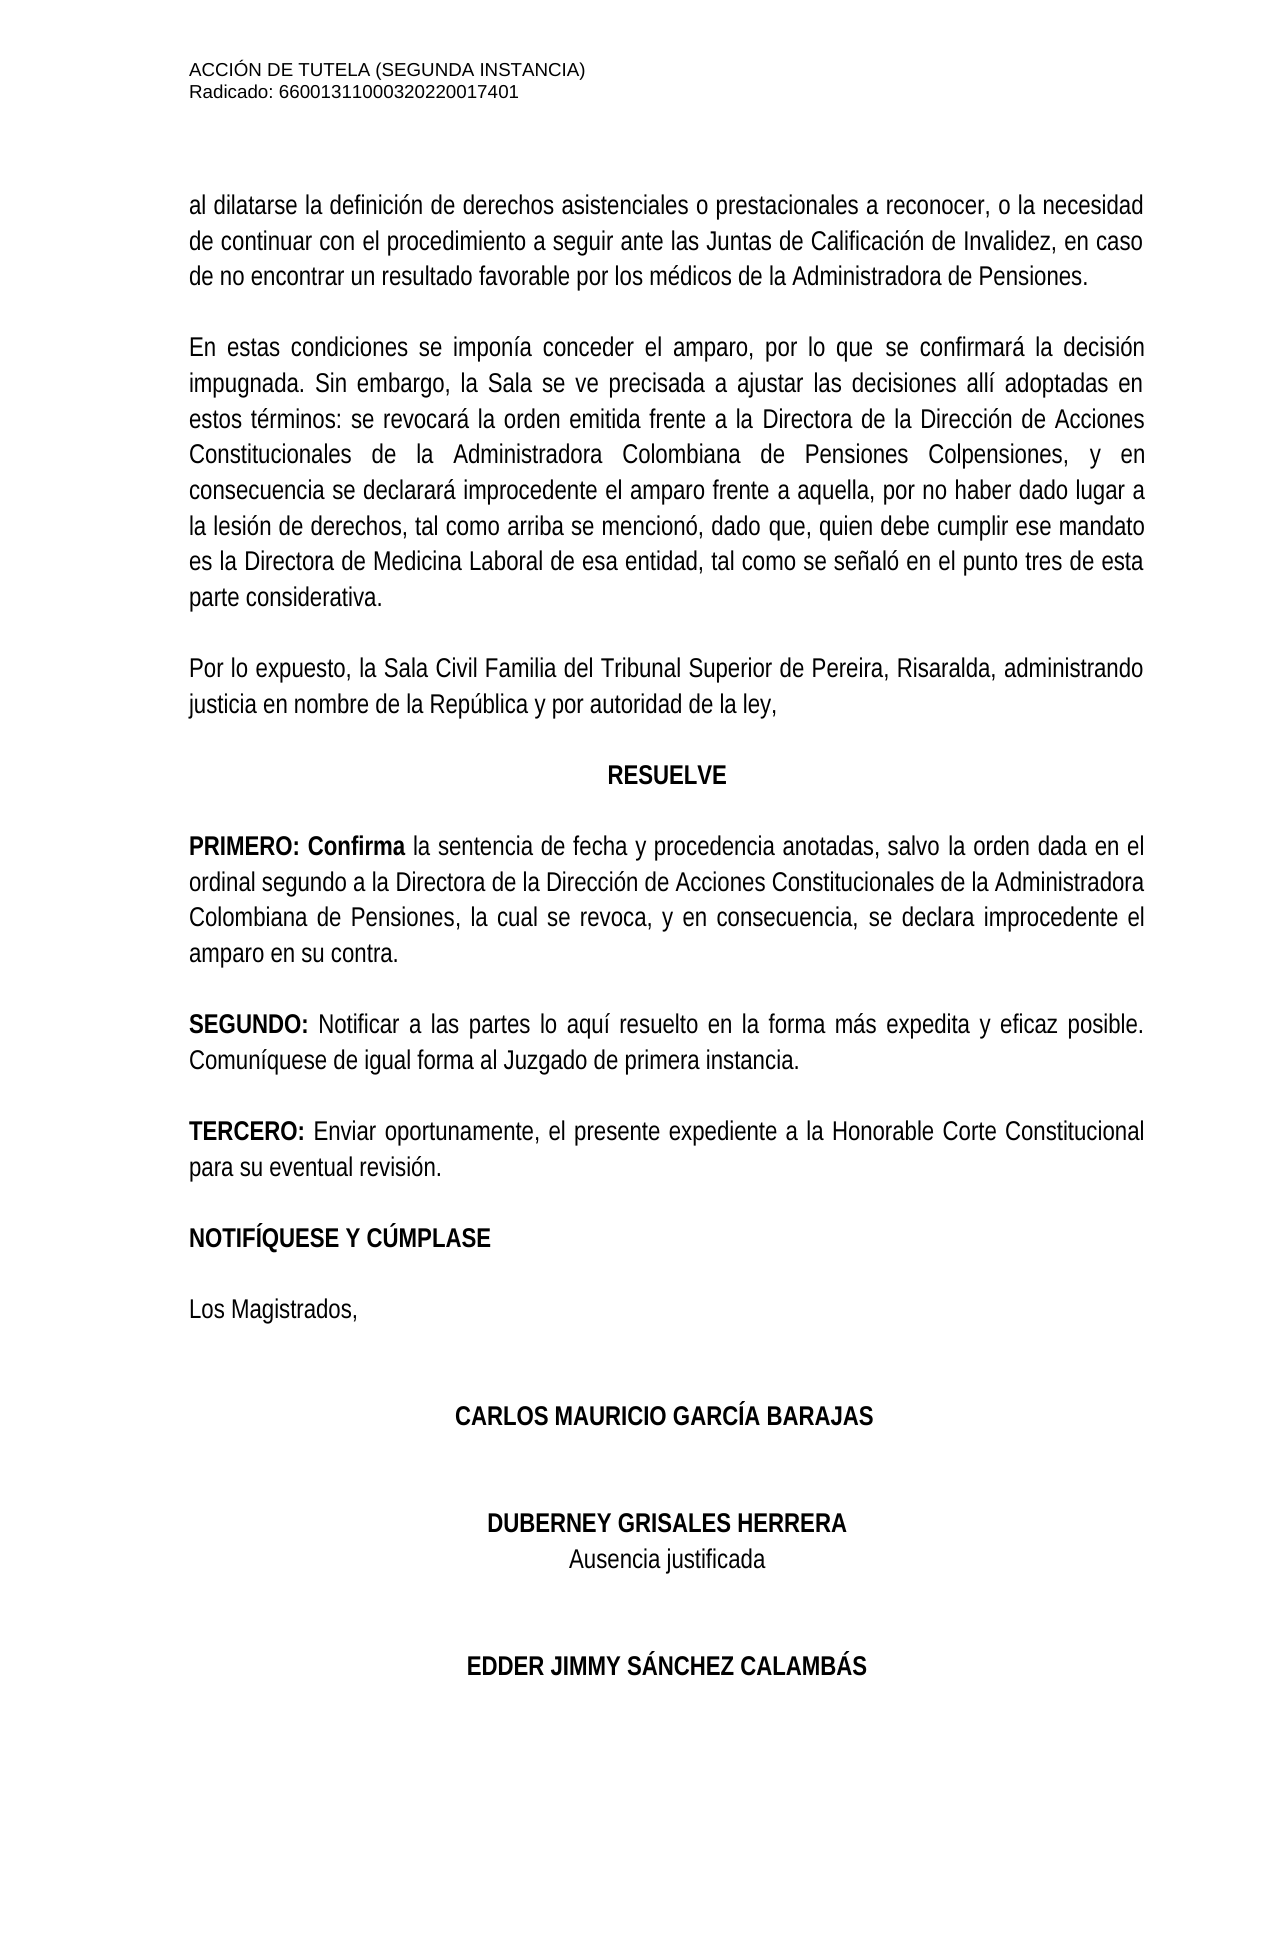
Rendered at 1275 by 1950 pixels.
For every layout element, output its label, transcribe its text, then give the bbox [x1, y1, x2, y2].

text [189, 189, 1145, 291]
text NOTIFÍQUESE Y CÚMPLASE [189, 1222, 1145, 1253]
text Ausencia justificada [189, 1543, 1145, 1574]
text Por lo expuesto, la Sala Civil Familia del Tribunal Superior de Pereira, Risaralda, administrando justicia en nombre de la República y por autoridad de la ley, [189, 652, 1145, 719]
text En estas condiciones se imponía conceder el amparo, por lo que se confirmará la decisión impugnada. Sin embargo, la Sala se ve precisada a ajustar las decisiones allí adoptadas en estos términos: se revocará la orden emitida frente a la Directora de la Dirección de Acciones Constitucionales de la Administradora Colombiana de Pensiones Colpensiones, y en consecuencia se declarará improcedente el amparo frente a aquella, por no haber dado lugar a la lesión de derechos, tal como arriba se mencionó, dado que, quien debe cumplir ese mandato es la Directora de Medicina Laboral de esa entidad, tal como se señaló en el punto tres de esta parte considerativa. [189, 331, 1145, 612]
text TERCERO: Enviar oportunamente, el presente expediente a la Honorable Corte Constitucional para su eventual revisión. [189, 1115, 1145, 1182]
text CARLOS MAURICIO GARCÍA BARAJAS [189, 1400, 1140, 1431]
text SEGUNDO: Notificar a las partes lo aquí resuelto en la forma más expedita y eficaz posible. Comuníquese de igual forma al Juzgado de primera instancia. [189, 1008, 1145, 1075]
text PRIMERO: Confirma la sentencia de fecha y procedencia anotadas, salvo la orden dada en el ordinal segundo a la Directora de la Dirección de Acciones Constitucionales de la Administradora Colombiana de Pensiones, la cual se revoca, y en consecuencia, se declara improcedente el amparo en su contra. [189, 830, 1145, 968]
text EDDER JIMMY SÁNCHEZ CALAMBÁS [189, 1649, 1145, 1681]
text DUBERNEY GRISALES HERRERA [189, 1507, 1145, 1538]
text RESUELVE [189, 759, 1145, 790]
text Los Magistrados, [189, 1293, 1140, 1324]
